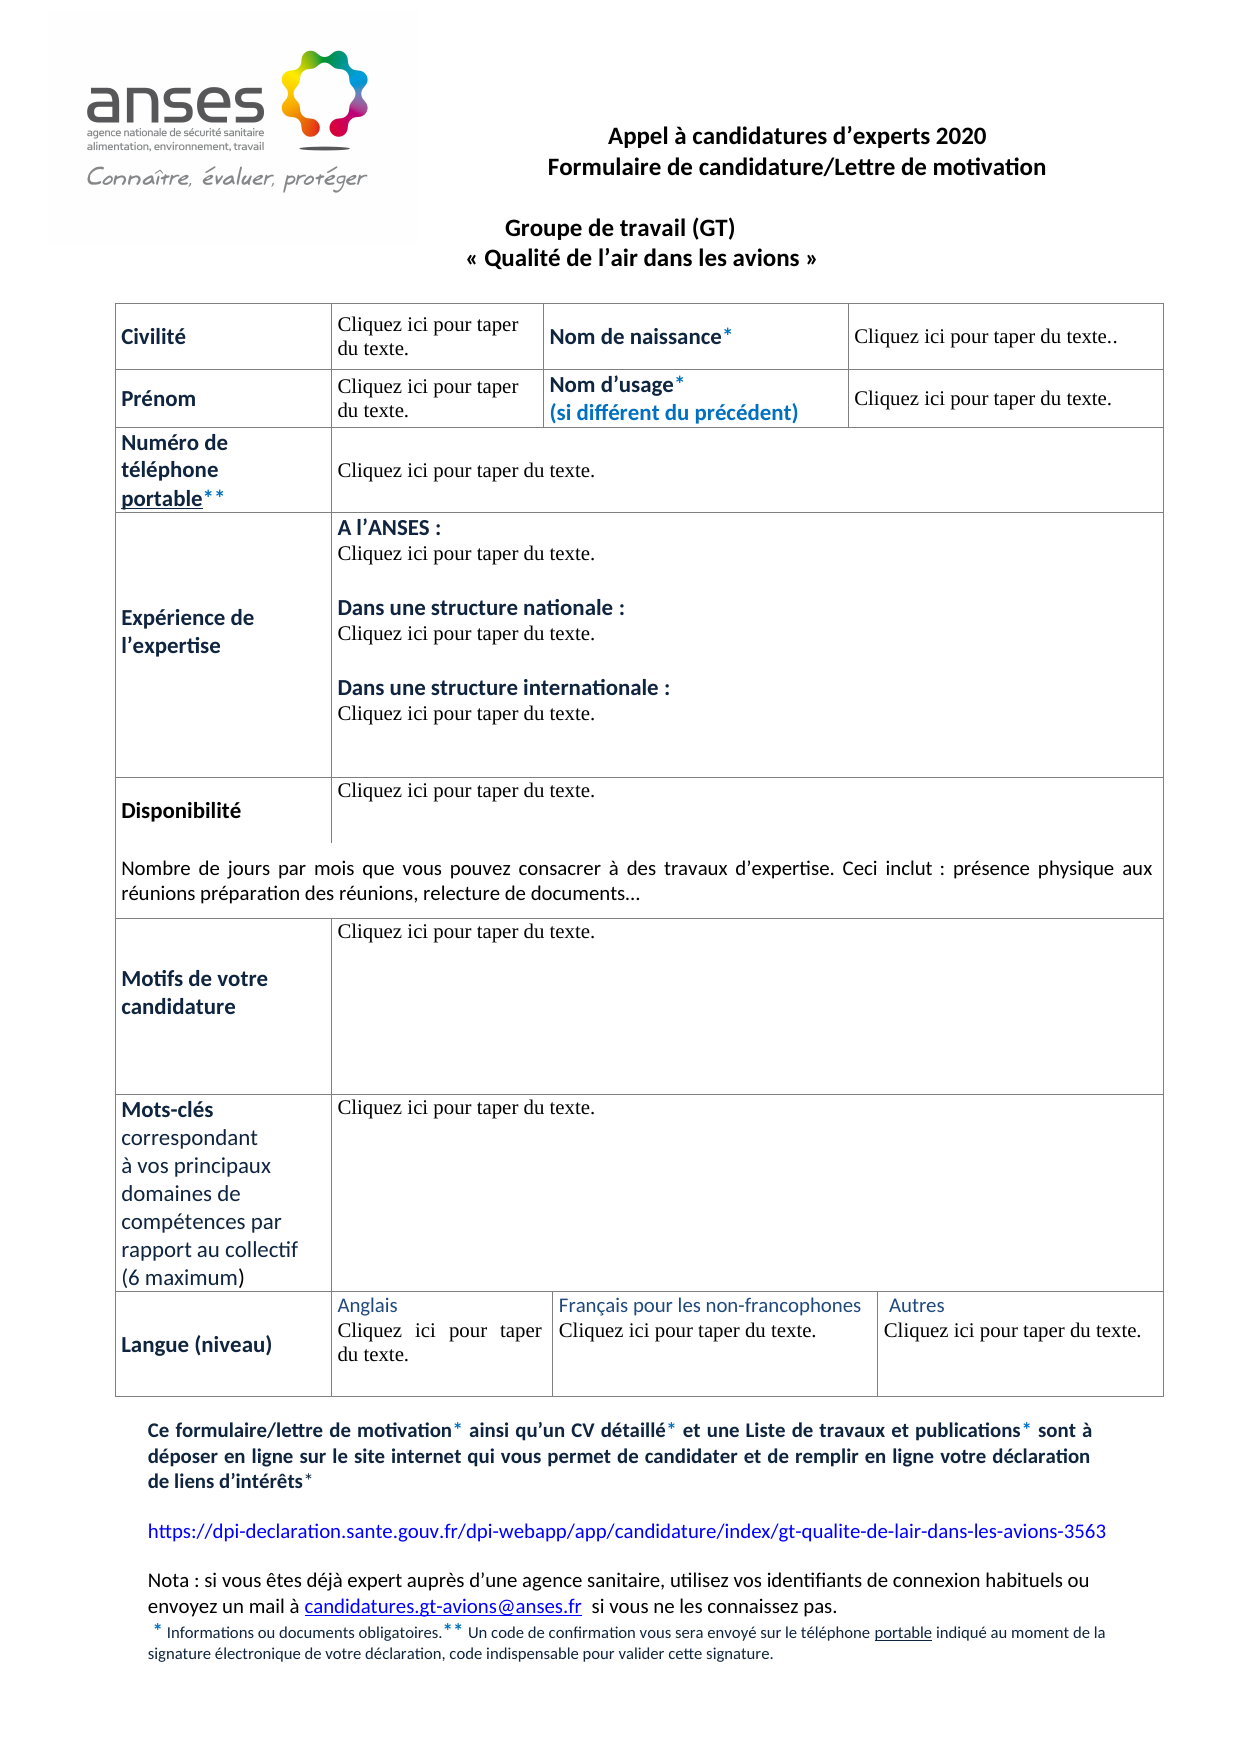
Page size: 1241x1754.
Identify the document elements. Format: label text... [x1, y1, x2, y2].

text https://dpi-declaration.sante.gouv.fr/dpi-webapp/app/candidature/index/gt-qualite-de-lair-dans-les-avions-3563 [148, 1518, 1151, 1543]
table_cell Prénom [116, 370, 331, 427]
picture [47, 11, 418, 244]
table_cell A l’ANSES : Dans une structure nationale : Dans une structure internationale : [332, 513, 1163, 777]
table_cell Nom d’usage* (si différent du précédent) [544, 370, 848, 427]
table_header Nom de naissance* [544, 304, 848, 368]
table_cell [332, 778, 1163, 843]
table_header . [849, 304, 1163, 368]
table_cell Nombre de jours par mois que vous pouvez consacrer à des travaux d’expertise. Ceci inclut : présence physique aux réunions préparation des réunions, relecture de documents… [116, 843, 1163, 918]
text Nota : si vous êtes déjà expert auprès d’une agence sanitaire, utilisez vos identifiants de connexion habituels ou envoyez un mail à candidatures.gt-avions@anses.fr si vous ne les connaissez pas. [148, 1567, 1137, 1618]
table_cell Langue (niveau) [116, 1292, 331, 1396]
table_cell Motifs de votre candidature [116, 919, 331, 1094]
table_cell Mots-clés correspondant à vos principaux domaines de compétences par rapport au collectif (6 maximum) [116, 1095, 331, 1291]
table_cell Français pour les non-francophones [553, 1292, 877, 1396]
table_cell Autres [878, 1292, 1163, 1396]
table_cell Anglais [332, 1292, 552, 1396]
text Ce formulaire/lettre de motivation* ainsi qu’un CV détaillé* et une Liste de travaux et publications* sont à déposer en ligne sur le site internet qui vous permet de candidater et de remplir en ligne votre déclaration de liens d’intérêts* [148, 1418, 1092, 1494]
text * Informations ou documents obligatoires.** Un code de confirmation vous sera envoyé sur le téléphone portable indiqué au moment de la signature électronique de votre déclaration, code indispensable pour valider cette signature. [148, 1618, 1122, 1664]
table_cell Disponibilité [116, 778, 331, 843]
table_header Civilité [116, 304, 331, 368]
table_cell Expérience de l’expertise [116, 513, 331, 777]
table_cell Numéro de téléphone portable** [116, 428, 331, 512]
